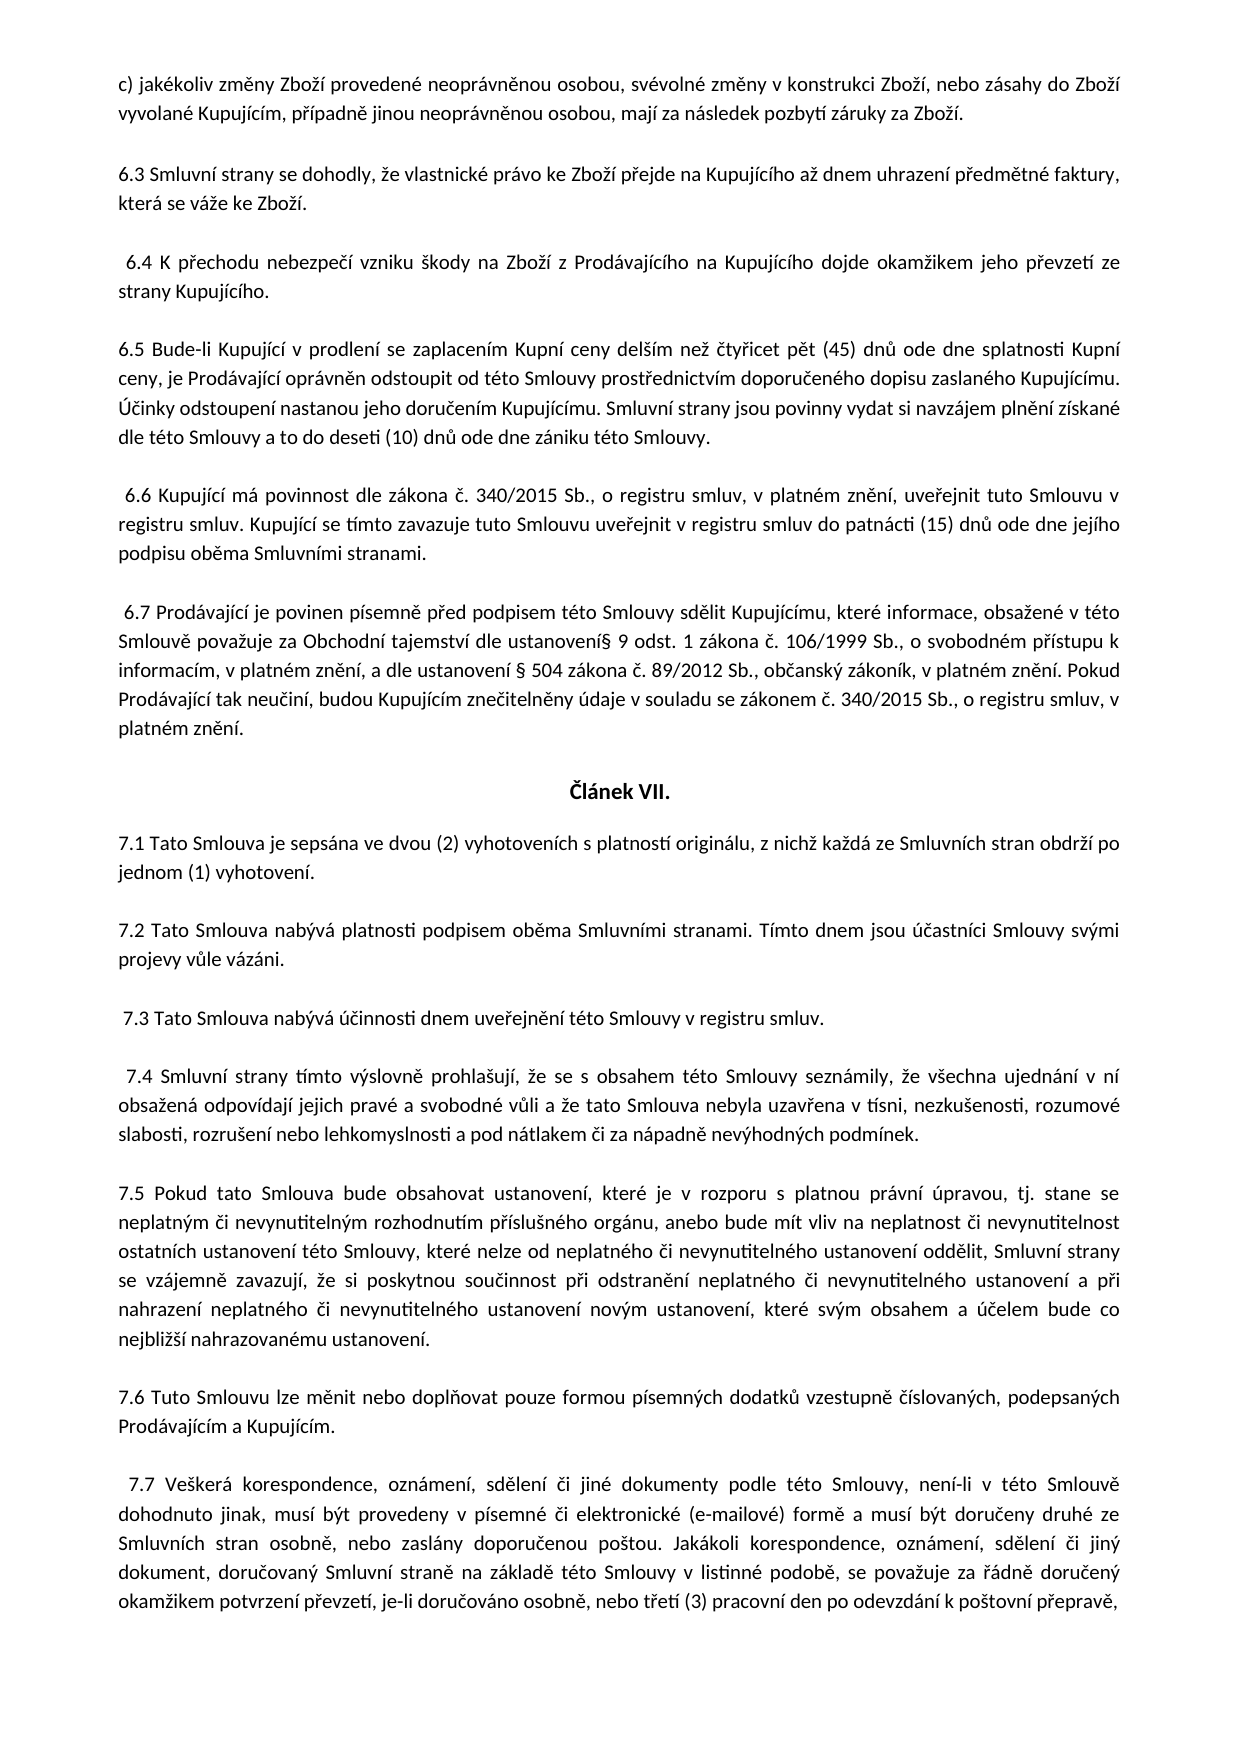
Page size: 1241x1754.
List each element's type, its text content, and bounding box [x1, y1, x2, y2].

text 7.6 Tuto Smlouvu lze měnit nebo doplňovat pouze formou písemných dodatků vzestupně číslovaných, podepsaných Prodávajícím a Kupujícím. [118, 1384, 1122, 1439]
text 6.3 Smluvní strany se dohodly, že vlastnické právo ke Zboží přejde na Kupujícího až dnem uhrazení předmětné faktury, která se váže ke Zboží. [118, 161, 1122, 216]
text 7.3 Tato Smlouva nabývá účinnosti dnem uveřejnění této Smlouvy v registru smluv. [118, 1005, 1122, 1030]
text 6.7 Prodávající je povinen písemně před podpisem této Smlouvy sdělit Kupujícímu, které informace, obsažené v této Smlouvě považuje za Obchodní tajemství dle ustanovení§ 9 odst. 1 zákona č. 106/1999 Sb., o svobodném přístupu k informacím, v platném znění, a dle ustanovení § 504 zákona č. 89/2012 Sb., občanský zákoník, v platném znění. Pokud Prodávající tak neučiní, budou Kupujícím znečitelněny údaje v souladu se zákonem č. 340/2015 Sb., o registru smluv, v platném znění. [118, 599, 1122, 741]
text 7.4 Smluvní strany tímto výslovně prohlašují, že se s obsahem této Smlouvy seznámily, že všechna ujednání v ní obsažená odpovídají jejich pravé a svobodné vůli a že tato Smlouva nebyla uzavřena v tísni, nezkušenosti, rozumové slabosti, rozrušení nebo lehkomyslnosti a pod nátlakem či za nápadně nevýhodných podmínek. [118, 1063, 1122, 1147]
text 7.1 Tato Smlouva je sepsána ve dvou (2) vyhotoveních s platností originálu, z nichž každá ze Smluvních stran obdrží po jednom (1) vyhotovení. [118, 830, 1122, 884]
text 7.7 Veškerá korespondence, oznámení, sdělení či jiné dokumenty podle této Smlouvy, není-li v této Smlouvě dohodnuto jinak, musí být provedeny v písemné či elektronické (e-mailové) formě a musí být doručeny druhé ze Smluvních stran osobně, nebo zaslány doporučenou poštou. Jakákoli korespondence, oznámení, sdělení či jiný dokument, doručovaný Smluvní straně na základě této Smlouvy v listinné podobě, se považuje za řádně doručený okamžikem potvrzení převzetí, je-li doručováno osobně, nebo třetí (3) pracovní den po odevzdání k poštovní přepravě, [118, 1472, 1122, 1614]
text 6.5 Bude-li Kupující v prodlení se zaplacením Kupní ceny delším než čtyřicet pět (45) dnů ode dne splatnosti Kupní ceny, je Prodávající oprávněn odstoupit od této Smlouvy prostřednictvím doporučeného dopisu zaslaného Kupujícímu. Účinky odstoupení nastanou jeho doručením Kupujícímu. Smluvní strany jsou povinny vydat si navzájem plnění získané dle této Smlouvy a to do deseti (10) dnů ode dne zániku této Smlouvy. [118, 336, 1122, 449]
text 6.6 Kupující má povinnost dle zákona č. 340/2015 Sb., o registru smluv, v platném znění, uveřejnit tuto Smlouvu v registru smluv. Kupující se tímto zavazuje tuto Smlouvu uveřejnit v registru smluv do patnácti (15) dnů ode dne jejího podpisu oběma Smluvními stranami. [118, 482, 1122, 566]
text 7.5 Pokud tato Smlouva bude obsahovat ustanovení, které je v rozporu s platnou právní úpravou, tj. stane se neplatným či nevynutitelným rozhodnutím příslušného orgánu, anebo bude mít vliv na neplatnost či nevynutitelnost ostatních ustanovení této Smlouvy, které nelze od neplatného či nevynutitelného ustanovení oddělit, Smluvní strany se vzájemně zavazují, že si poskytnou součinnost při odstranění neplatného či nevynutitelného ustanovení a při nahrazení neplatného či nevynutitelného ustanovení novým ustanovení, které svým obsahem a účelem bude co nejbližší nahrazovanému ustanovení. [118, 1180, 1122, 1351]
text Článek VII. [118, 777, 1122, 805]
text 6.4 K přechodu nebezpečí vzniku škody na Zboží z Prodávajícího na Kupujícího dojde okamžikem jeho převzetí ze strany Kupujícího. [118, 249, 1122, 303]
text 7.2 Tato Smlouva nabývá platnosti podpisem oběma Smluvními stranami. Tímto dnem jsou účastníci Smlouvy svými projevy vůle vázáni. [118, 917, 1122, 972]
text c) jakékoliv změny Zboží provedené neoprávněnou osobou, svévolné změny v konstrukci Zboží, nebo zásahy do Zboží vyvolané Kupujícím, případně jinou neoprávněnou osobou, mají za následek pozbytí záruky za Zboží. [118, 71, 1122, 125]
